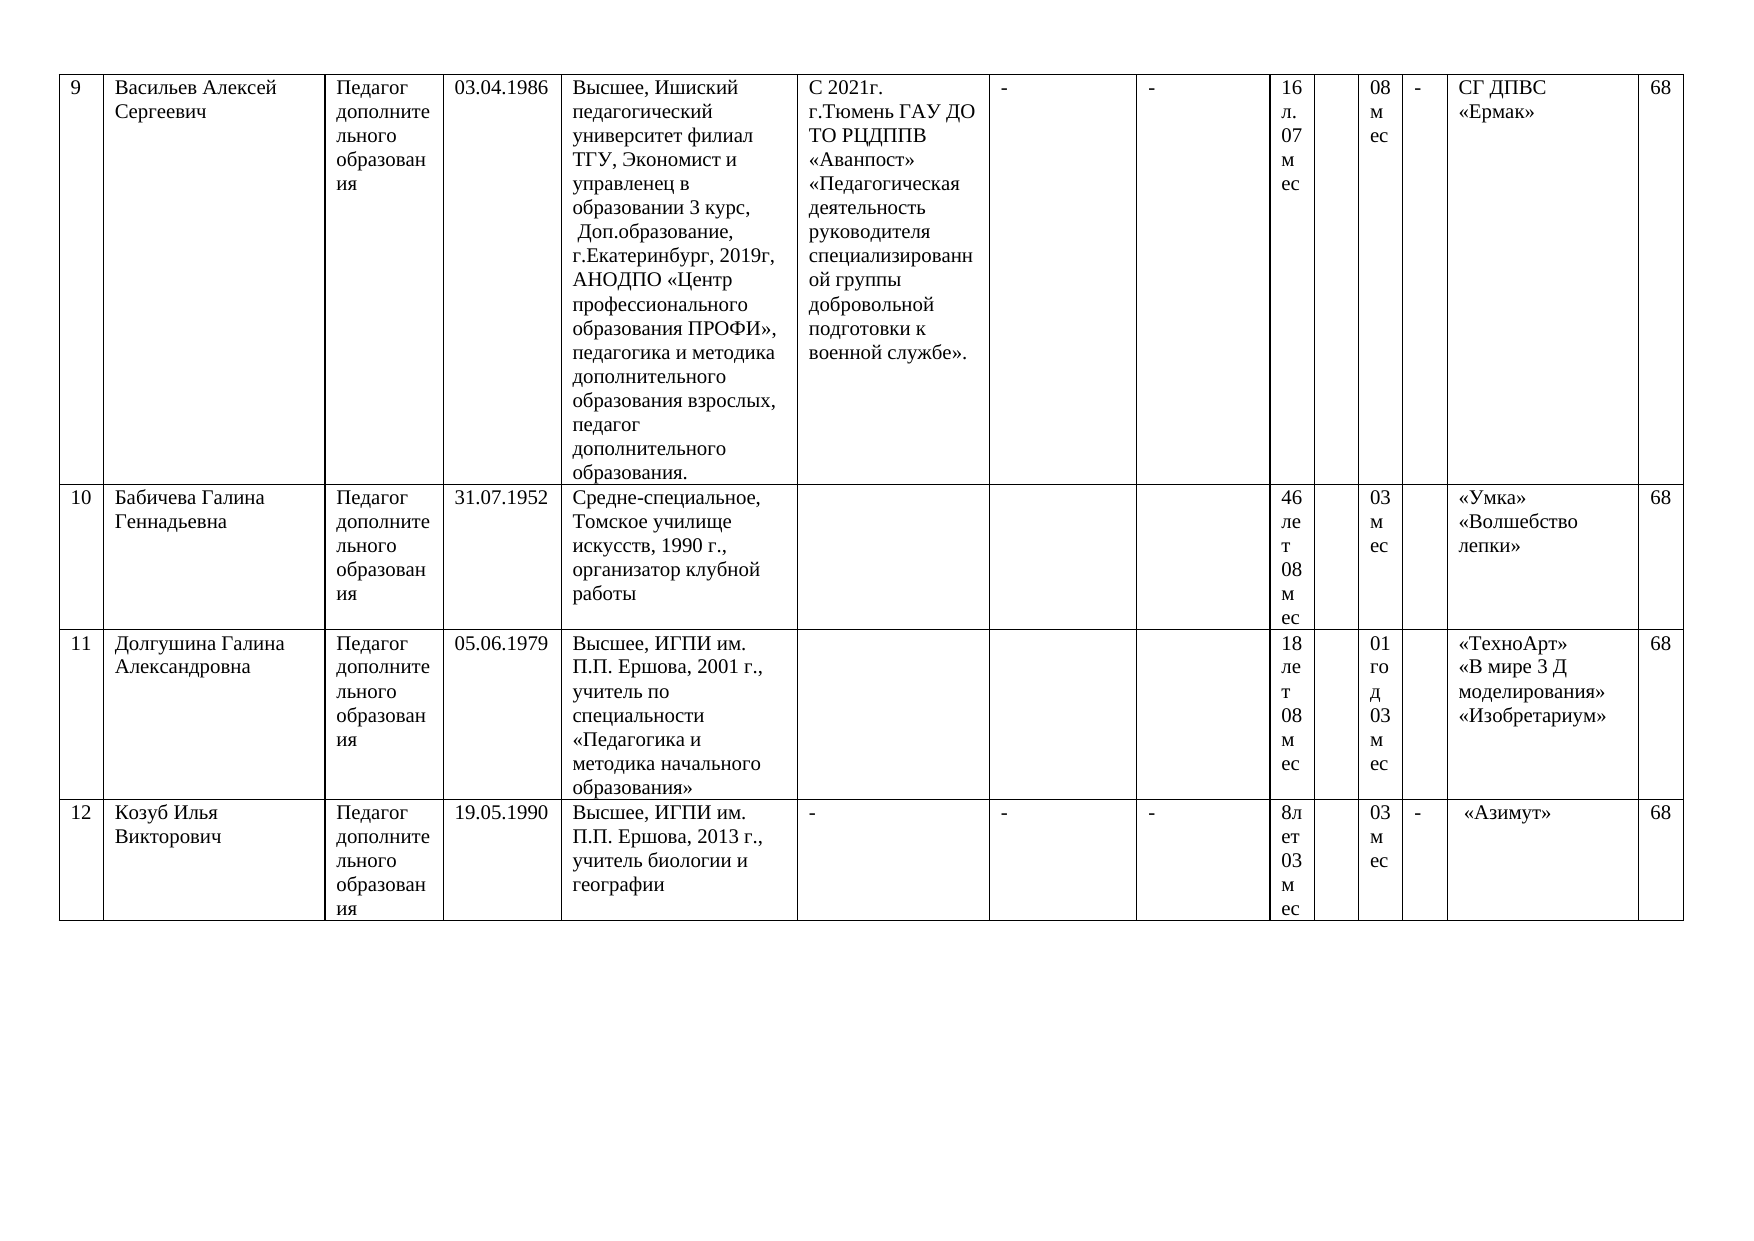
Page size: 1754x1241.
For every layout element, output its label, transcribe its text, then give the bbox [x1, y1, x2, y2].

table_cell Педагог дополнительного образования [326, 630, 443, 799]
table_cell Высшее, ИГПИ им. П.П. Ершова, 2013 г., учитель биологии и географии [562, 800, 797, 920]
table_cell - [1403, 800, 1447, 920]
table_cell [1315, 630, 1358, 799]
table_cell - [1137, 75, 1269, 484]
table_cell 68 [1639, 630, 1683, 799]
table_cell Педагог дополнительного образования [326, 75, 443, 484]
table_cell [1315, 800, 1358, 920]
table_cell - [1137, 800, 1269, 920]
table_cell Козуб Илья Викторович [104, 800, 324, 920]
table_cell 12 [60, 800, 103, 920]
table_cell [990, 630, 1136, 799]
table_cell [798, 485, 989, 629]
table_cell 68 [1639, 75, 1683, 484]
table_cell 19.05.1990 [444, 800, 561, 920]
table_cell 03.04.1986 [444, 75, 561, 484]
table_cell [1137, 485, 1269, 629]
table_cell Педагог дополнительного образования [326, 485, 443, 629]
table_cell 03 мес [1359, 485, 1402, 629]
table_cell Педагог дополнительного образования [326, 800, 443, 920]
table_cell 16л. 07 мес [1271, 75, 1314, 484]
table_cell «ТехноАрт» «В мире 3 Д моделирования» «Изобретариум» [1448, 630, 1638, 799]
table_cell - [990, 800, 1136, 920]
table_cell 8лет 03 мес [1271, 800, 1314, 920]
table_cell [1403, 630, 1447, 799]
table_cell [1315, 485, 1358, 629]
table_cell 9 [60, 75, 103, 484]
table_cell Высшее, ИГПИ им. П.П. Ершова, 2001 г., учитель по специальности «Педагогика и методика начального образования» [562, 630, 797, 799]
table_cell 31.07.1952 [444, 485, 561, 629]
table_cell Бабичева Галина Геннадьевна [104, 485, 324, 629]
table_cell 46 лет 08 мес [1271, 485, 1314, 629]
table_cell - [1403, 75, 1447, 484]
table_cell - [990, 75, 1136, 484]
table_cell [798, 630, 989, 799]
table_cell «Умка» «Волшебство лепки» [1448, 485, 1638, 629]
table_cell 05.06.1979 [444, 630, 561, 799]
table_cell 08мес [1359, 75, 1402, 484]
table_cell Долгушина Галина Александровна [104, 630, 324, 799]
table_cell С 2021г. г.Тюмень ГАУ ДО ТО РЦДППВ «Аванпост» «Педагогическая деятельность руководителя специализированной группы добровольной подготовки к военной службе». [798, 75, 989, 484]
table_cell Васильев Алексей Сергеевич [104, 75, 324, 484]
table_cell - [798, 800, 989, 920]
table_cell 03мес [1359, 800, 1402, 920]
table_cell 68 [1639, 800, 1683, 920]
table_cell [1137, 630, 1269, 799]
table_cell 10 [60, 485, 103, 629]
table_cell [1403, 485, 1447, 629]
table_cell [990, 485, 1136, 629]
table_cell [1315, 75, 1358, 484]
table_cell Высшее, Ишиский педагогический университет филиал ТГУ, Экономист и управленец в образовании 3 курс, Доп.образование, г.Екатеринбург, 2019г, АНОДПО «Центр профессионального образования ПРОФИ», педагогика и методика дополнительного образования взрослых, педагог дополнительного образования. [562, 75, 797, 484]
table_cell Средне-специальное, Томское училище искусств, 1990 г., организатор клубной работы [562, 485, 797, 629]
table_cell 01 год 03 мес [1359, 630, 1402, 799]
table_cell 11 [60, 630, 103, 799]
table_cell 68 [1639, 485, 1683, 629]
table_cell «Азимут» [1448, 800, 1638, 920]
table_cell СГ ДПВС «Ермак» [1448, 75, 1638, 484]
table_cell 18 лет 08 мес [1271, 630, 1314, 799]
